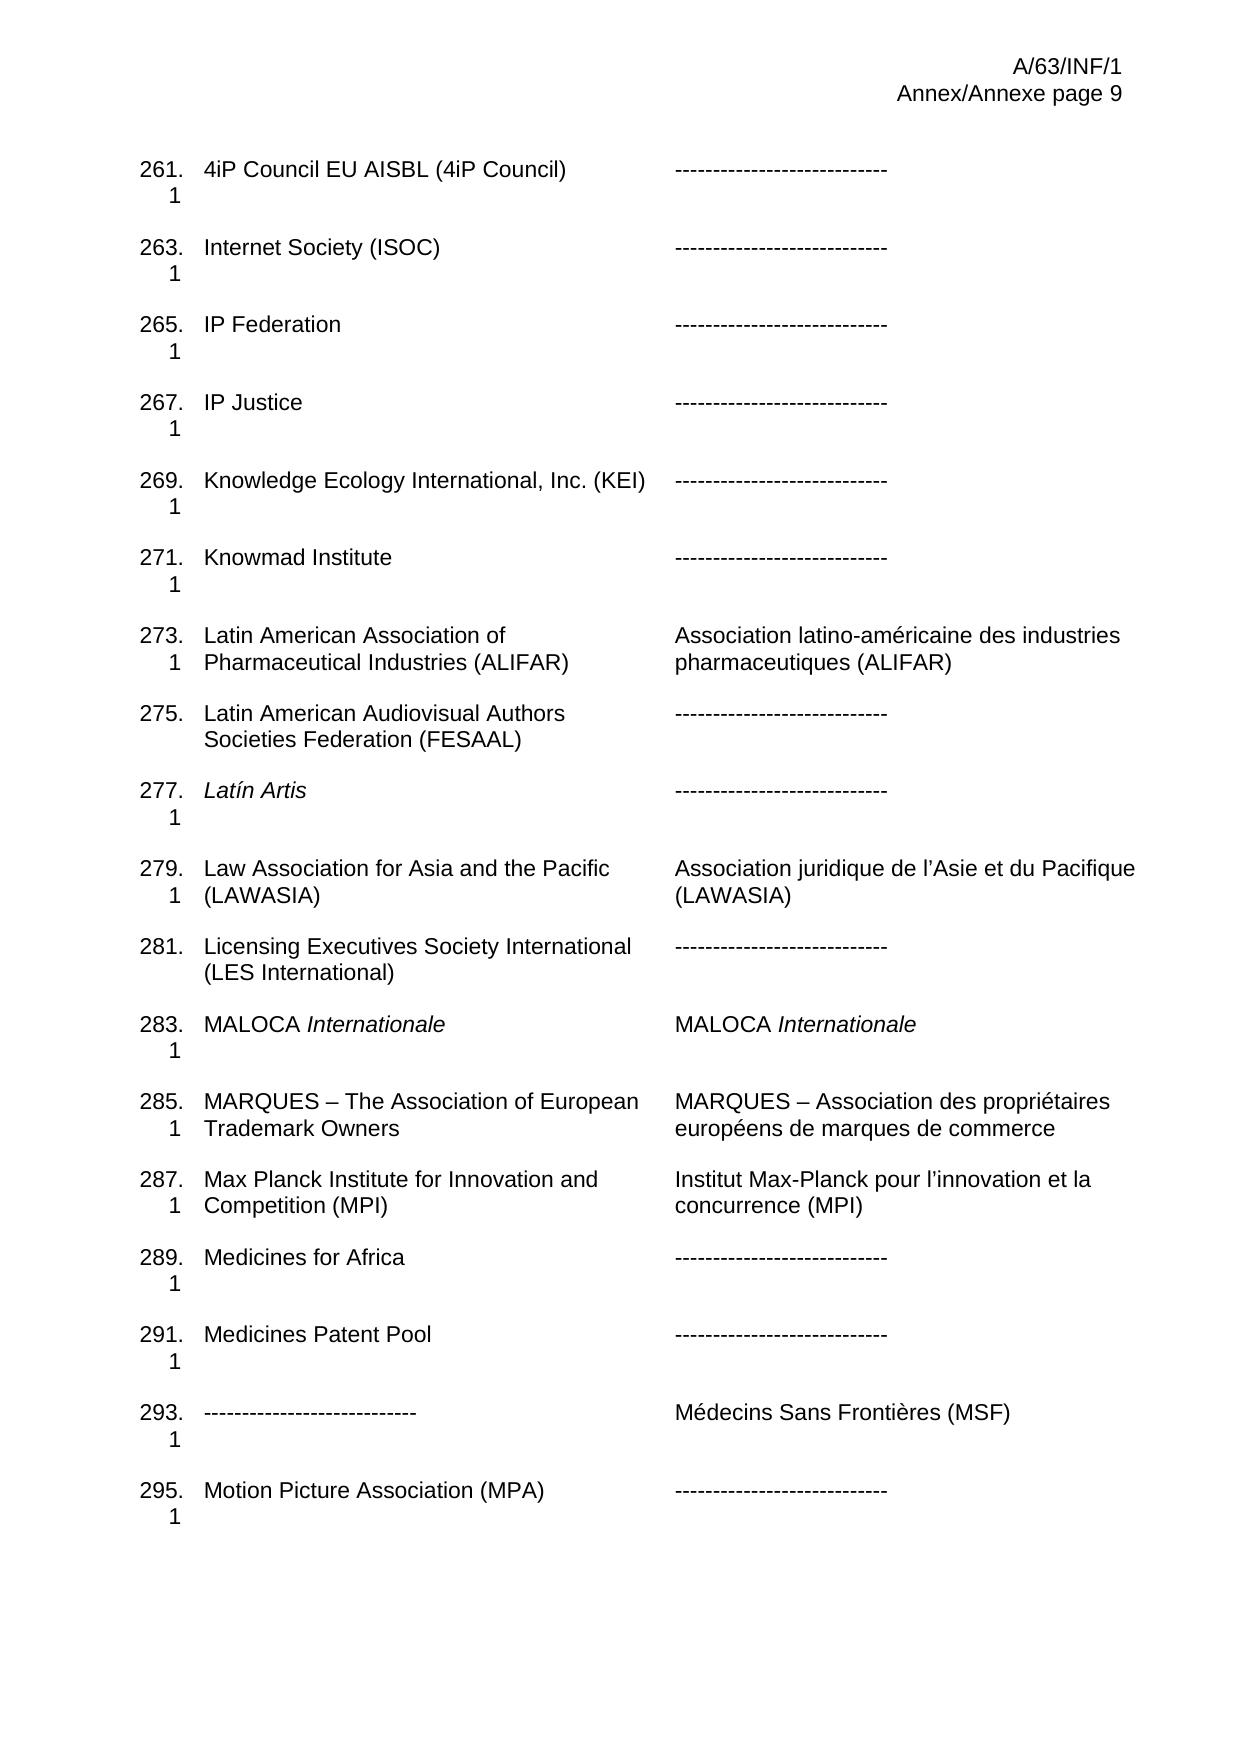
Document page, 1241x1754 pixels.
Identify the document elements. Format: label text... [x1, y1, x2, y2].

table_cell Médecins Sans Frontières (MSF) [663, 1399, 1188, 1477]
table_cell Association latino-américaine des industries pharmaceutiques (ALIFAR) [663, 622, 1188, 700]
table_cell Licensing Executives Society International (LES International) [192, 933, 663, 1011]
table_cell Medicines for Africa [192, 1244, 663, 1321]
table_cell Internet Society (ISOC) [192, 234, 663, 311]
table_cell [84, 700, 192, 777]
table_cell IP Justice [192, 389, 663, 467]
table_cell 4iP Council EU AISBL (4iP Council) [192, 156, 663, 233]
table_cell 1 [84, 1166, 192, 1244]
table_cell ---------------------------- [663, 389, 1188, 467]
table_cell 1 [84, 311, 192, 389]
table_cell ---------------------------- [663, 156, 1188, 233]
table_cell Institut Max-Planck pour l’innovation et la concurrence (MPI) [663, 1166, 1188, 1244]
table_cell IP Federation [192, 311, 663, 389]
table_cell Max Planck Institute for Innovation and Competition (MPI) [192, 1166, 663, 1244]
table_cell 1 [84, 544, 192, 622]
table_cell ---------------------------- [663, 467, 1188, 544]
table_cell 1 [84, 855, 192, 933]
table_cell ---------------------------- [663, 933, 1188, 1011]
table_cell 1 [84, 1321, 192, 1399]
table_cell 1 [84, 1088, 192, 1166]
table_cell 1 [84, 234, 192, 311]
table_cell Medicines Patent Pool [192, 1321, 663, 1399]
table_cell Law Association for Asia and the Pacific (LAWASIA) [192, 855, 663, 933]
table_cell ---------------------------- [663, 1244, 1188, 1321]
table_cell 1 [84, 1477, 192, 1554]
table_cell Knowmad Institute [192, 544, 663, 622]
table_cell ---------------------------- [663, 778, 1188, 855]
table_cell MALOCA Internationale [192, 1011, 663, 1088]
table_cell 1 [84, 1244, 192, 1321]
table_cell ---------------------------- [663, 544, 1188, 622]
table_cell MARQUES – Association des propriétaires européens de marques de commerce [663, 1088, 1188, 1166]
table_cell ---------------------------- [663, 311, 1188, 389]
table_cell 1 [84, 778, 192, 855]
table_cell Association juridique de l’Asie et du Pacifique (LAWASIA) [663, 855, 1188, 933]
table_cell 1 [84, 467, 192, 544]
table_cell MARQUES – The Association of European Trademark Owners [192, 1088, 663, 1166]
table_cell Latín Artis [192, 778, 663, 855]
table_cell ---------------------------- [663, 1321, 1188, 1399]
table_cell Knowledge Ecology International, Inc. (KEI) [192, 467, 663, 544]
table_cell 1 [84, 1399, 192, 1477]
table_cell 1 [84, 1011, 192, 1088]
table_cell ---------------------------- [663, 700, 1188, 777]
table_cell 1 [84, 389, 192, 467]
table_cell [663, 1477, 1188, 1554]
table_cell Latin American Association of Pharmaceutical Industries (ALIFAR) [192, 622, 663, 700]
table_cell Latin American Audiovisual Authors Societies Federation (FESAAL) [192, 700, 663, 777]
table_cell MALOCA Internationale [663, 1011, 1188, 1088]
table_cell [84, 933, 192, 1011]
table_cell ---------------------------- [192, 1399, 663, 1477]
table_cell 1 [84, 622, 192, 700]
table_cell ---------------------------- [663, 234, 1188, 311]
table_cell 1 [84, 156, 192, 233]
table_cell Motion Picture Association (MPA) [192, 1477, 663, 1554]
